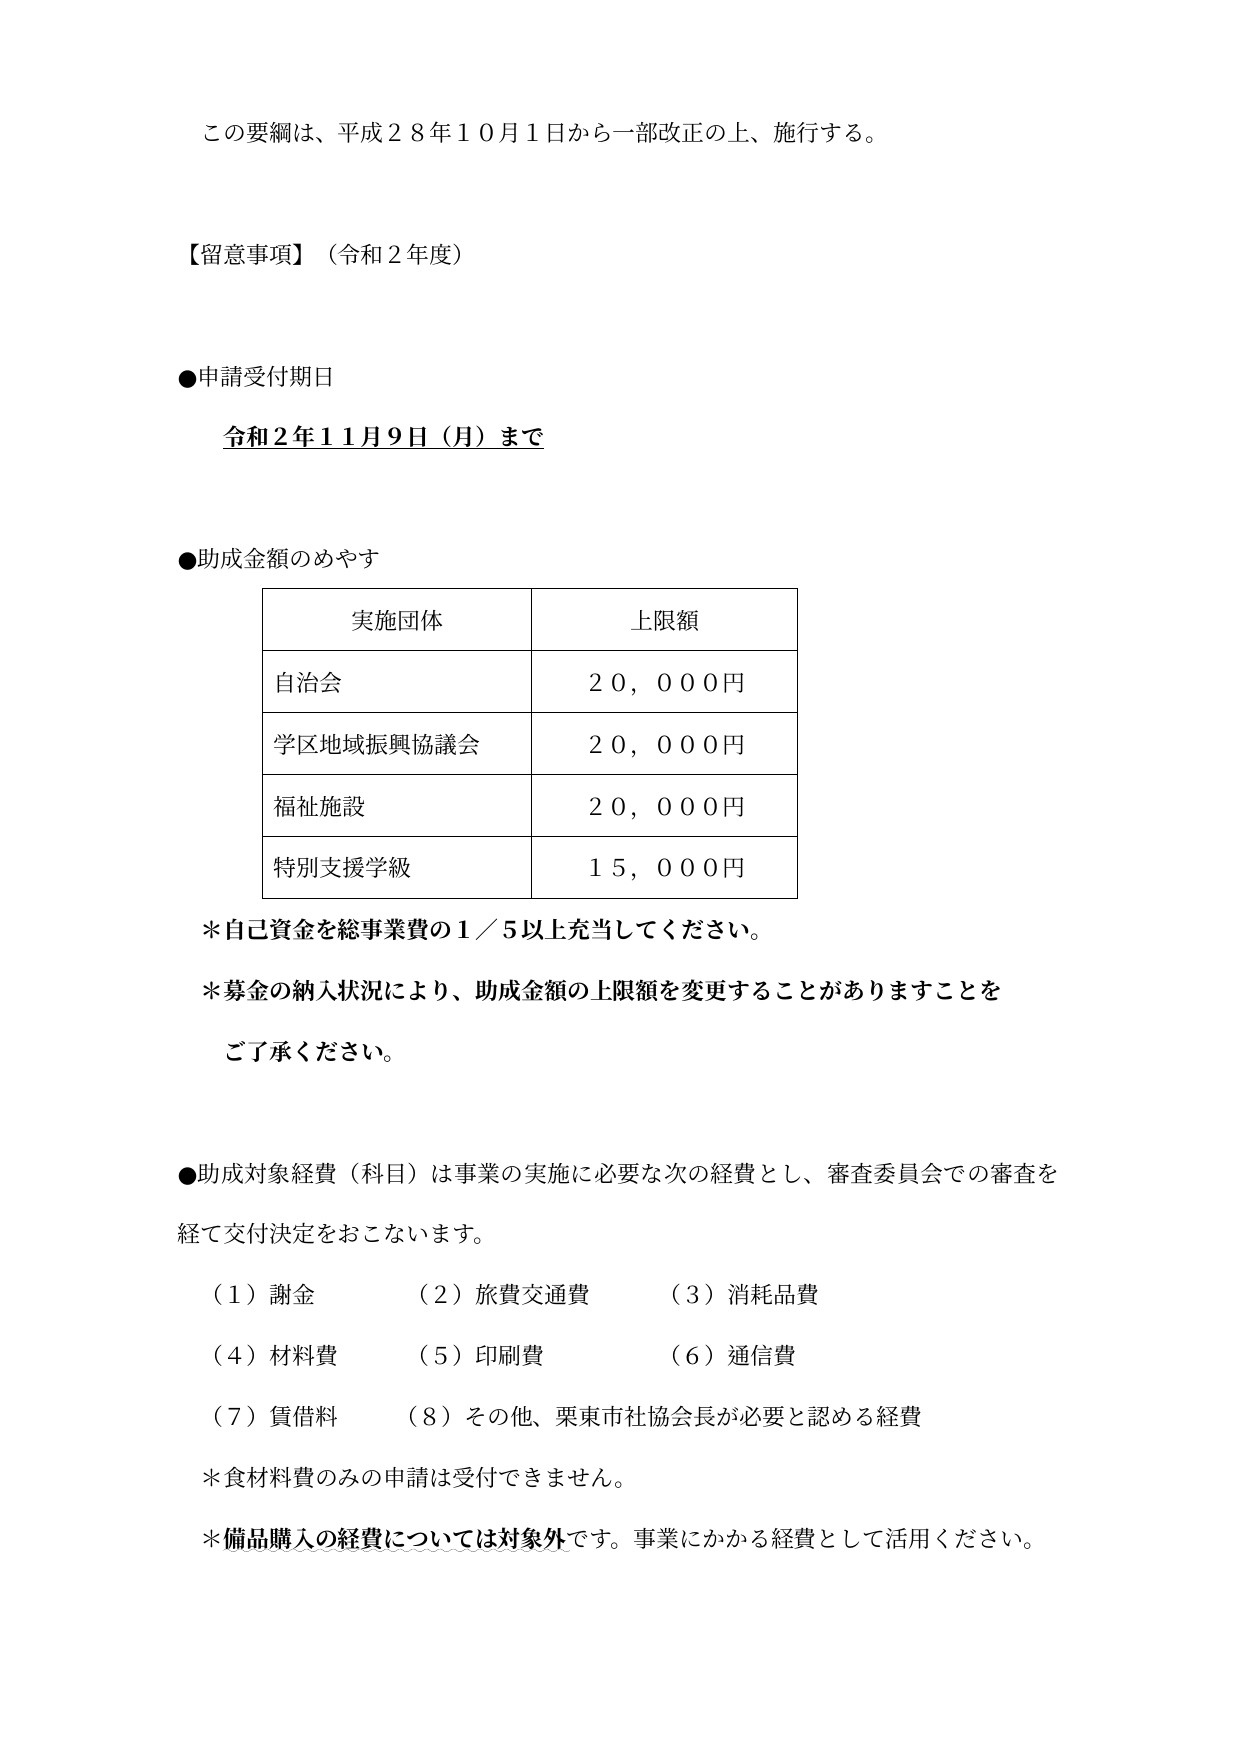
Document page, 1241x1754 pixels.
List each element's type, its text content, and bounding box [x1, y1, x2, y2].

text 【留意事項】（令和２年度） [177, 223, 1063, 284]
table_header 上限額 [532, 589, 797, 650]
table_cell ２０，０００円 [532, 713, 797, 774]
table_cell 特別支援学級 [263, 837, 531, 897]
text この要綱は、平成２８年１０月１日から一部改正の上、施行する。 [177, 101, 1063, 162]
text （１）謝金 （２）旅費交通費 （３）消耗品費 [177, 1263, 1063, 1324]
text （４）材料費 （５）印刷費 （６）通信費 [177, 1324, 1063, 1385]
table_cell １５，０００円 [532, 837, 797, 897]
text ●助成金額のめやす [177, 527, 1063, 588]
text ＊食材料費のみの申請は受付できません。 [177, 1446, 1063, 1507]
text ＊自己資金を総事業費の１／５以上充当してください。 [177, 898, 1063, 959]
text ご了承ください。 [177, 1020, 1063, 1081]
table_cell ２０，０００円 [532, 651, 797, 712]
table_header 実施団体 [263, 589, 531, 650]
text ＊募金の納入状況により、助成金額の上限額を変更することがありますことを [177, 959, 1063, 1020]
table_cell 福祉施設 [263, 775, 531, 836]
text ●申請受付期日 [177, 345, 1063, 406]
text ＊備品購入の経費については対象外です。事業にかかる経費として活用ください。 [177, 1507, 1063, 1568]
text 令和２年１１月９日（月）まで [177, 406, 1063, 466]
table_cell ２０，０００円 [532, 775, 797, 836]
table_cell 学区地域振興協議会 [263, 713, 531, 774]
text ●助成対象経費（科目）は事業の実施に必要な次の経費とし、審査委員会での審査を経て交付決定をおこないます。 [177, 1142, 1063, 1263]
text （７）賃借料 （８）その他、栗東市社協会長が必要と認める経費 [177, 1385, 1063, 1446]
table_cell 自治会 [263, 651, 531, 712]
